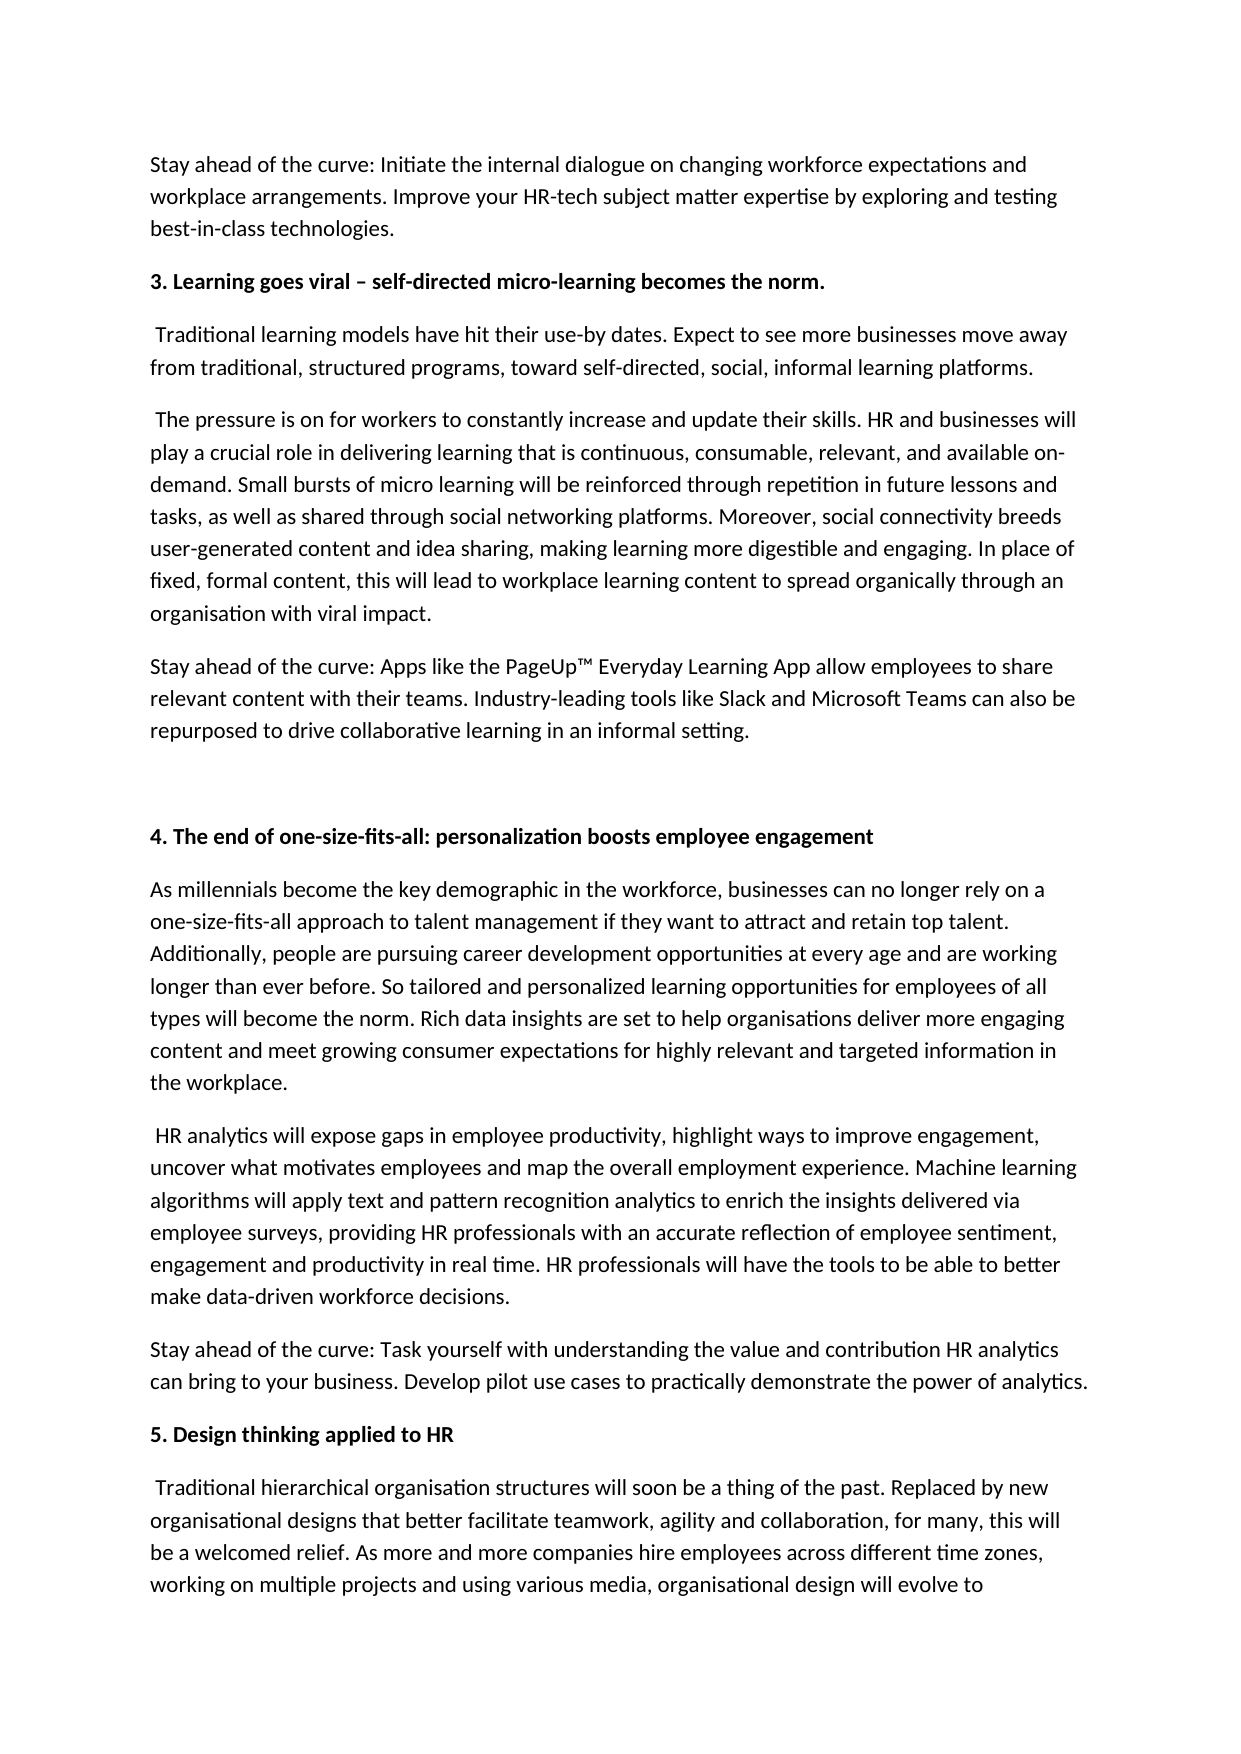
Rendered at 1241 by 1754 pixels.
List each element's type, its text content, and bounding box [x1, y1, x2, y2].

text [150, 1473, 1090, 1598]
text 5. Design thinking applied to HR [150, 1421, 1090, 1448]
text Stay ahead of the curve: Apps like the PageUp™ Everyday Learning App allow employees to share relevant content with their teams. Industry-leading tools like Slack and Microsoft Teams can also be repurposed to drive collaborative learning in an informal setting. [150, 652, 1090, 744]
text The pressure is on for workers to constantly increase and update their skills. HR and businesses will play a crucial role in delivering learning that is continuous, consumable, relevant, and available on-demand. Small bursts of micro learning will be reinforced through repetition in future lessons and tasks, as well as shared through social networking platforms. Moreover, social connectivity breeds user-generated content and idea sharing, making learning more digestible and engaging. In place of fixed, formal content, this will lead to workplace learning content to spread organically through an organisation with viral impact. [150, 406, 1090, 627]
text Stay ahead of the curve: Initiate the internal dialogue on changing workforce expectations and workplace arrangements. Improve your HR-tech subject matter expertise by exploring and testing best-in-class technologies. [150, 150, 1090, 242]
text Stay ahead of the curve: Task yourself with understanding the value and contribution HR analytics can bring to your business. Develop pilot use cases to practically demonstrate the power of analytics. [150, 1335, 1090, 1396]
text 4. The end of one-size-fits-all: personalization boosts employee engagement [150, 822, 1090, 850]
text 3. Learning goes viral – self-directed micro-learning becomes the norm. [150, 267, 1090, 295]
text HR analytics will expose gaps in employee productivity, highlight ways to improve engagement, uncover what motivates employees and map the overall employment experience. Machine learning algorithms will apply text and pattern recognition analytics to enrich the insights delivered via employee surveys, providing HR professionals with an accurate reflection of employee sentiment, engagement and productivity in real time. HR professionals will have the tools to be able to better make data-driven workforce decisions. [150, 1121, 1090, 1310]
text Traditional learning models have hit their use-by dates. Expect to see more businesses move away from traditional, structured programs, toward self-directed, social, informal learning platforms. [150, 320, 1090, 381]
text As millennials become the key demographic in the workforce, businesses can no longer rely on a one-size-fits-all approach to talent management if they want to attract and retain top talent. Additionally, people are pursuing career development opportunities at every age and are working longer than ever before. So tailored and personalized learning opportunities for employees of all types will become the norm. Rich data insights are set to help organisations deliver more engaging content and meet growing consumer expectations for highly relevant and targeted information in the workplace. [150, 875, 1090, 1096]
